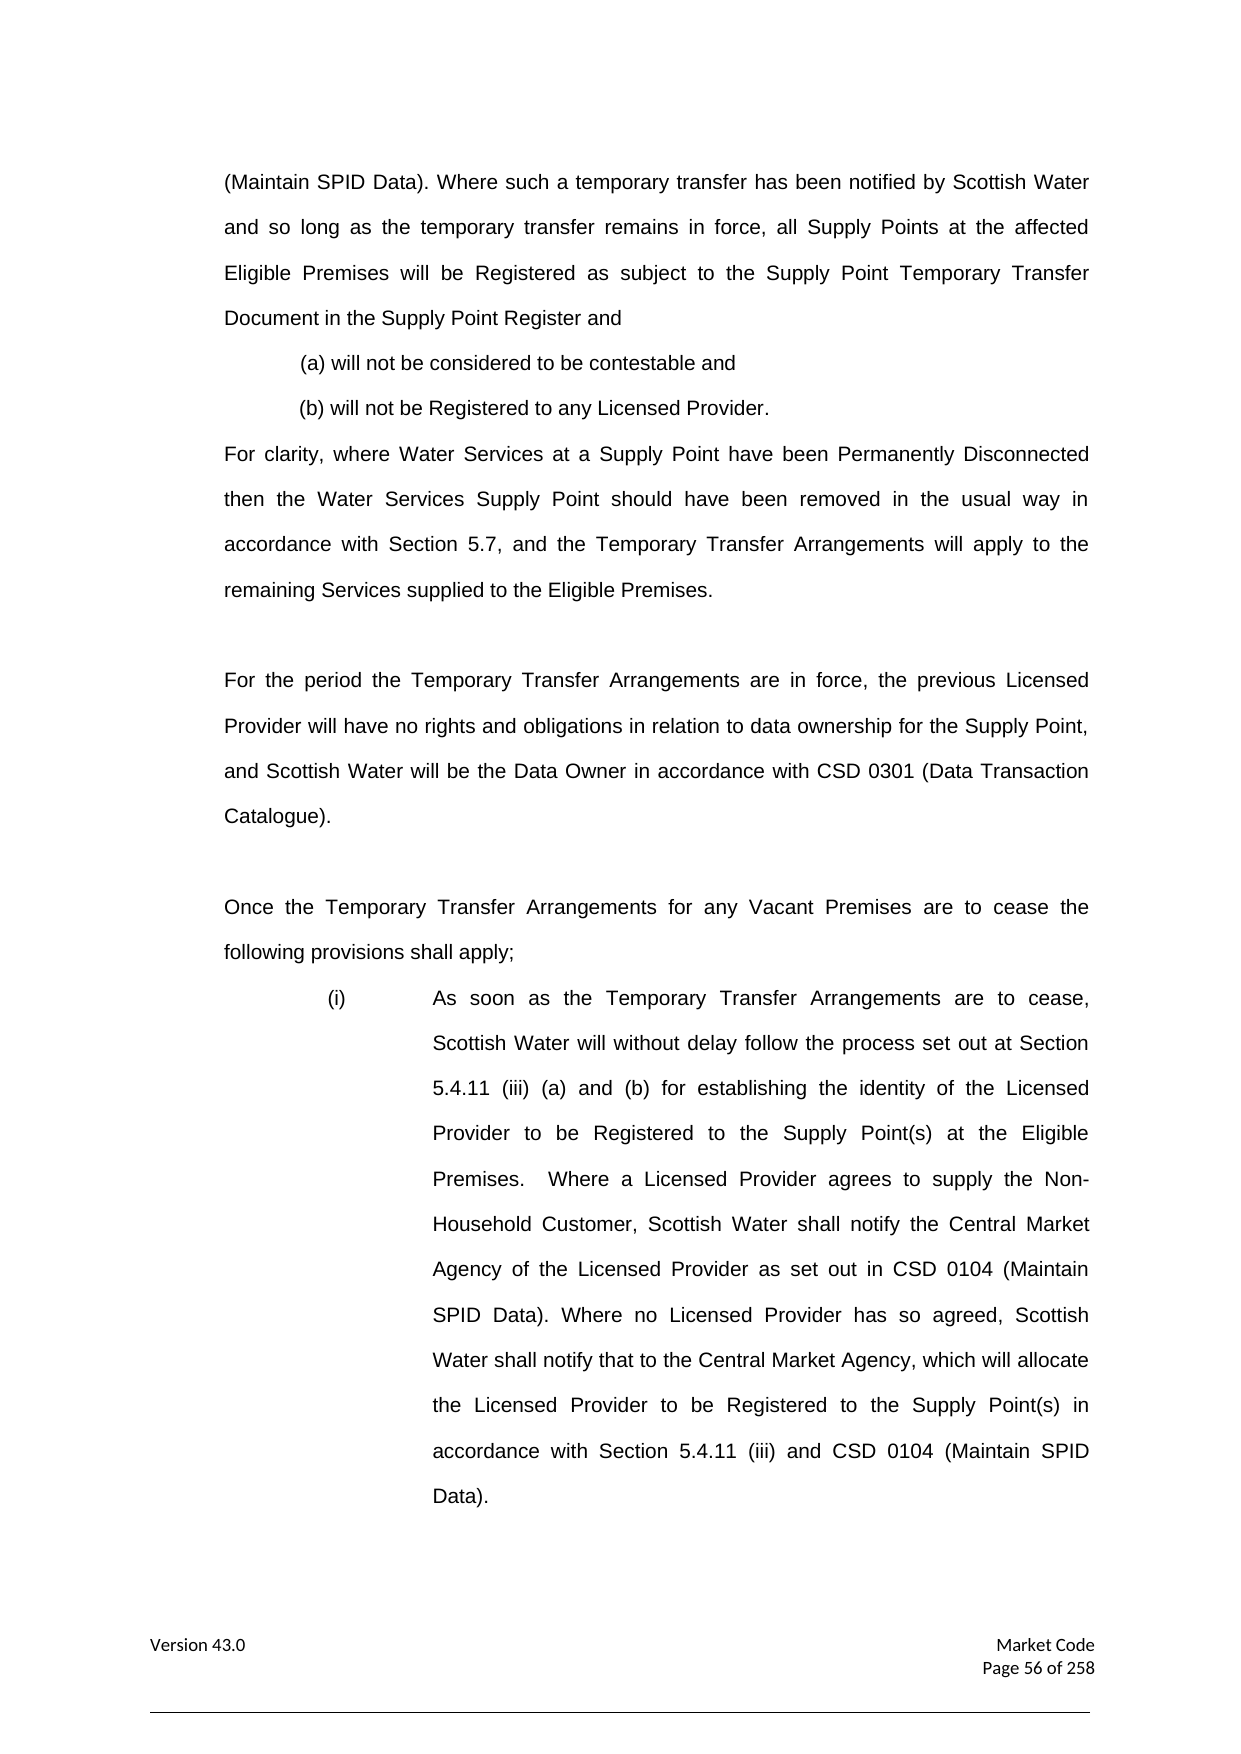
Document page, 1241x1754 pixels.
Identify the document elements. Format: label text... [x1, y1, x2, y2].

list As soon as the Temporary Transfer Arrangements are to cease, Scottish Water will without delay follow the process set out at Section 5.4.11 (iii) (a) and (b) for establishing the identity of the Licensed Provider to be Registered to the Supply Point(s) at the Eligible Premises. Where a Licensed Provider agrees to supply the Non-Household Customer, Scottish Water shall notify the Central Market Agency of the Licensed Provider as set out in CSD 0104 (Maintain SPID Data). Where no Licensed Provider has so agreed, Scottish Water shall notify that to the Central Market Agency, which will allocate the Licensed Provider to be Registered to the Supply Point(s) in accordance with Section 5.4.11 (iii) and CSD 0104 (Maintain SPID Data). [327, 969, 1090, 1558]
text For the period the Temporary Transfer Arrangements are in force, the previous Licensed Provider will have no rights and obligations in relation to data ownership for the Supply Point, and Scottish Water will be the Data Owner in accordance with CSD 0301 (Data Transaction Catalogue). [224, 651, 1090, 833]
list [224, 153, 1090, 334]
text (b) will not be Registered to any Licensed Provider. [298, 379, 1090, 425]
text Once the Temporary Transfer Arrangements for any Vacant Premises are to cease the following provisions shall apply; [224, 878, 1090, 969]
text For clarity, where Water Services at a Supply Point have been Permanently Disconnected then the Water Services Supply Point should have been removed in the usual way in accordance with Section 5.7, and the Temporary Transfer Arrangements will apply to the remaining Services supplied to the Eligible Premises. [224, 425, 1090, 606]
text (a) will not be considered to be contestable and [299, 334, 1090, 379]
